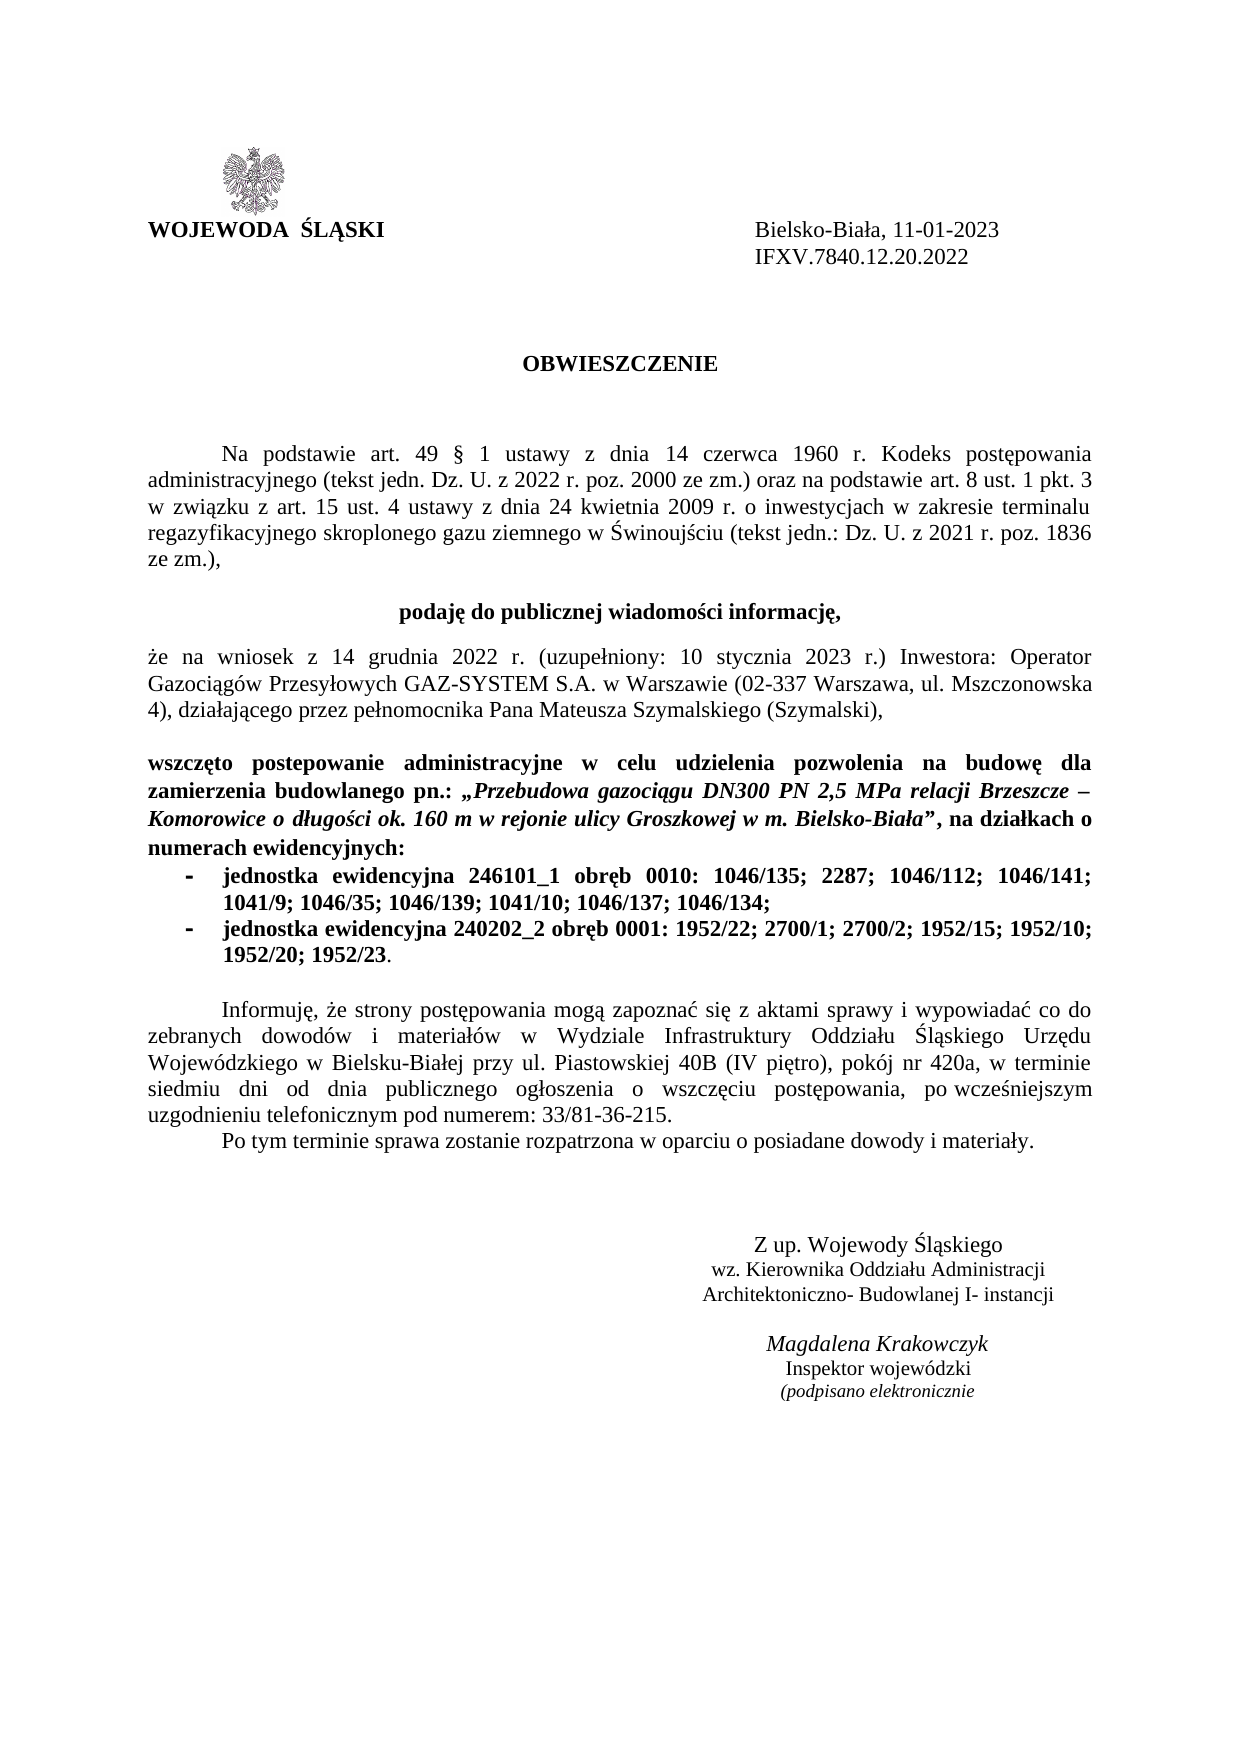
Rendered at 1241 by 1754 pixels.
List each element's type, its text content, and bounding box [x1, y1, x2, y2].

text wszczęto postepowanie administracyjne w celu udzielenia pozwolenia na budowę dla zamierzenia budowlanego pn.: „Przebudowa gazociągu DN300 PN 2,5 MPa relacji Brzeszcze – Komorowice o długości ok. 160 m w rejonie ulicy Groszkowej w m. Bielsko-Biała”, na działkach o numerach ewidencyjnych: [148, 749, 1093, 860]
text Architektoniczno- Budowlanej I- instancji [590, 1281, 1093, 1306]
picture [221, 147, 286, 217]
text że na wniosek z 14 grudnia 2022 r. (uzupełniony: 10 stycznia 2023 r.) Inwestora: Operator Gazociągów Przesyłowych GAZ-SYSTEM S.A. w Warszawie (02-337 Warszawa, ul. Mszczonowska 4), działającego przez pełnomocnika Pana Mateusza Szymalskiego (Szymalski), [148, 643, 1093, 722]
text Informuję, że strony postępowania mogą zapoznać się z aktami sprawy i wypowiadać co do zebranych dowodów i materiałów w Wydziale Infrastruktury Oddziału Śląskiego Urzędu Wojewódzkiego w Bielsku-Białej przy ul. Piastowskiej 40B (IV piętro), pokój nr 420a, w terminie siedmiu dni od dnia publicznego ogłoszenia o wszczęciu postępowania, po wcześniejszym uzgodnieniu telefonicznym pod numerem: 33/81-36-215. [148, 996, 1093, 1128]
text OBWIESZCZENIE [148, 350, 1093, 376]
text wz. Kierownika Oddziału Administracji [590, 1257, 1093, 1281]
text podaję do publicznej wiadomości informację, [148, 598, 1093, 624]
text IFXV.7840.12.20.2022 [148, 243, 1093, 269]
text Inspektor wojewódzki [590, 1356, 1093, 1380]
text (podpisano elektronicznie [590, 1380, 1093, 1402]
list jednostka ewidencyjna 246101_1 obręb 0010: 1046/135; 2287; 1046/112; 1046/141; 1041/9; 1046/35; 1046/139; 1041/10; 1046/137; 1046/134; [185, 862, 1093, 915]
text Magdalena Krakowczyk [590, 1329, 1093, 1356]
list jednostka ewidencyjna 240202_2 obręb 0001: 1952/22; 2700/1; 2700/2; 1952/15; 1952/10; 1952/20; 1952/23. [185, 915, 1093, 968]
text WOJEWODA ŚLĄSKI Bielsko-Biała, 11-01-2023 [148, 216, 1093, 243]
text Na podstawie art. 49 § 1 ustawy z dnia 14 czerwca 1960 r. Kodeks postępowania administracyjnego (tekst jedn. Dz. U. z 2022 r. poz. 2000 ze zm.) oraz na podstawie art. 8 ust. 1 pkt. 3 w związku z art. 15 ust. 4 ustawy z dnia 24 kwietnia 2009 r. o inwestycjach w zakresie terminalu regazyfikacyjnego skroplonego gazu ziemnego w Świnoujściu (tekst jedn.: Dz. U. z 2021 r. poz. 1836 ze zm.), [148, 440, 1093, 572]
text Po tym terminie sprawa zostanie rozpatrzona w oparciu o posiadane dowody i materiały. [148, 1128, 1093, 1154]
text Z up. Wojewody Śląskiego [590, 1231, 1093, 1257]
